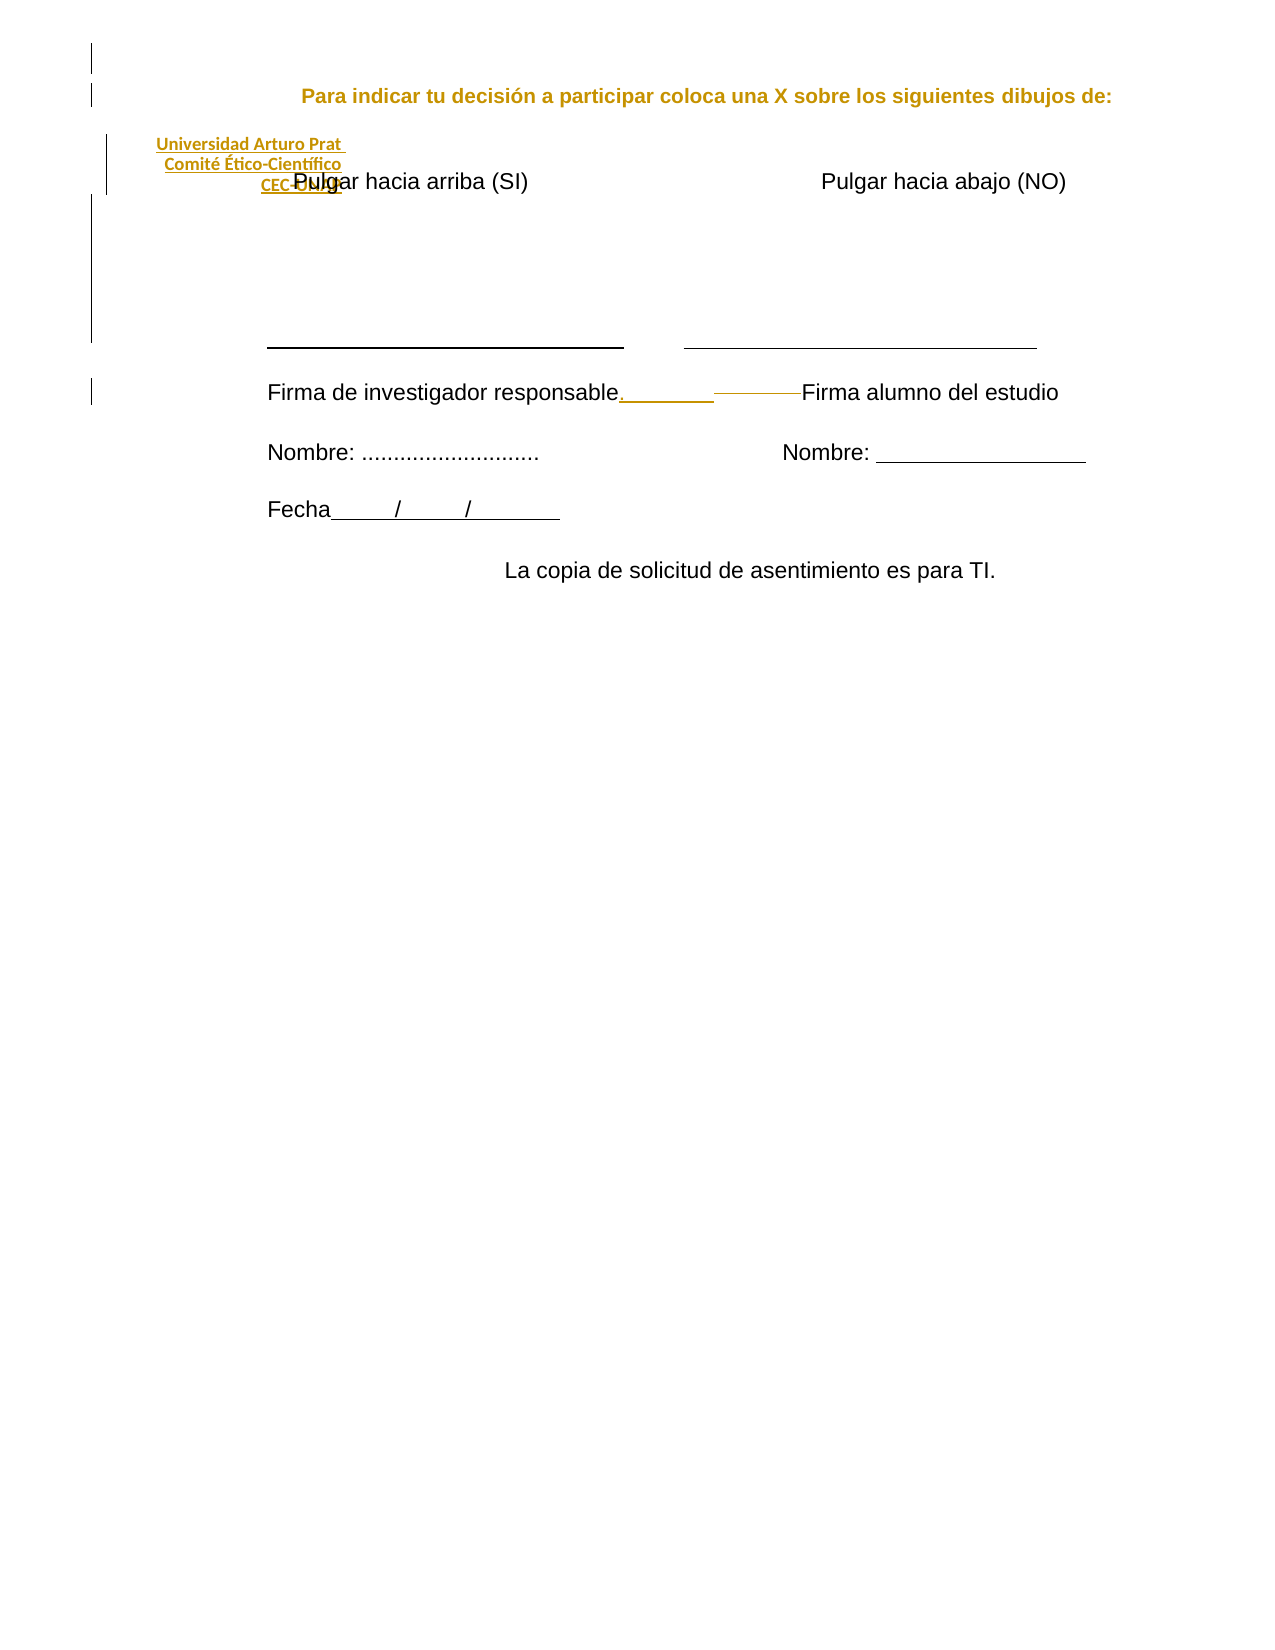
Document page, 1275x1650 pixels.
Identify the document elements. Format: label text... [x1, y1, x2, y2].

text La copia de solicitud de asentimiento es para TI. [267, 557, 1233, 583]
text Firma de investigador responsableFirma alumno del estudio [267, 378, 1233, 405]
text Pulgar hacia arriba (SI) Pulgar hacia abajo (NO) [126, 168, 1233, 194]
text Nombre: ............................ Nombre: [267, 439, 1233, 466]
text Fecha / / [267, 496, 1233, 523]
text Para indicar tu decisión a participar coloca una X sobre los siguientes dibujos de: [180, 83, 1233, 107]
